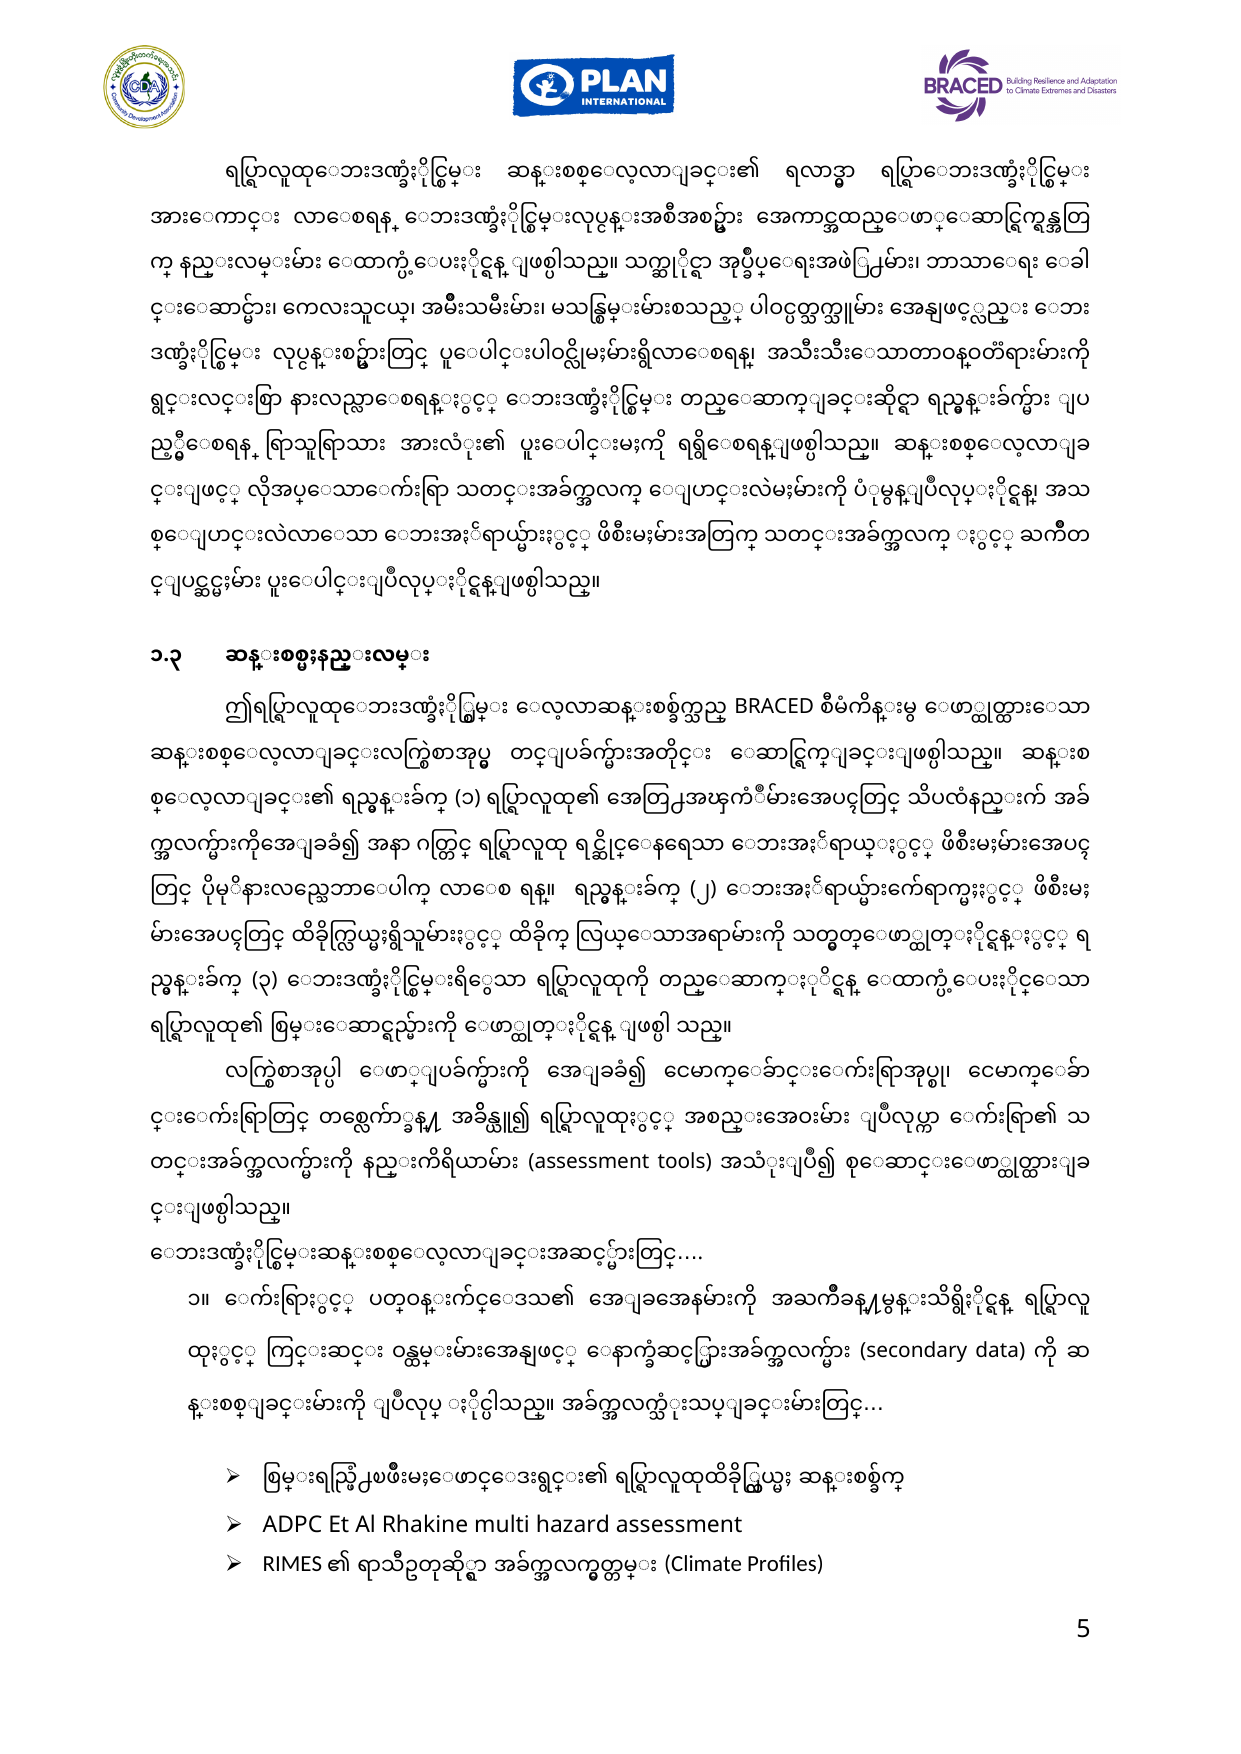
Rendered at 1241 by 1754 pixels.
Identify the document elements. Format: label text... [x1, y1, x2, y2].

picture [920, 45, 1122, 125]
text ၁။ ေက်းရြာႏွင့္ ပတ္ဝန္းက်င္ေဒသ၏ အေျခအေနမ်ားကို အႀကိဳခန္႔မွန္းသိရွိႏိုင္ရန္ ရပ္ရြာလူထုႏွင့္ ကြင္းဆင္း ဝန္ထမ္းမ်ားအေနျဖင့္ ေနာက္ခံဆင့္ပြားအခ်က္အလက္မ်ား (secondary data) ကို ဆန္းစစ္ျခင္းမ်ားကို ျပဳလုပ္ ႏိုင္ပါသည္။ အခ်က္အလက္သံုးသပ္ျခင္းမ်ားတြင္… [187, 1278, 1090, 1428]
text ဤရပ္ရြာလူထုေဘးဒဏ္ခံႏို္င္စြမ္း ေလ့လာဆန္းစစ္ခ်က္သည္ BRACED စီမံကိန္းမွ ေဖာ္ထုတ္ထားေသာ ဆန္းစစ္ေလ့လာျခင္းလက္စြဲစာအုပ္မွ တင္ျပခ်က္မ်ားအတိုင္း ေဆာင္ရြက္ျခင္းျဖစ္ပါသည္။ ဆန္းစစ္ေလ့လာျခင္း၏ ရည္မွန္းခ်က္ (၁) ရပ္ရြာလူထု၏ အေတြ႕အၾကံဳမ်ားအေပၚတြင္ သိပၸံနည္းက် အခ်က္အလက္မ်ားကိုအေျခခံ၍ အနာ ဂတ္တြင္ ရပ္ရြာလူထု ရင္ဆိုင္ေနရေသာ ေဘးအႏၲရာယ္ႏွင့္ ဖိစီးမႈမ်ားအေပၚတြင္ ပိုမုိနားလည္သေဘာေပါက္ လာေစ ရန္။ ရည္မွန္းခ်က္ (၂) ေဘးအႏၲရာယ္မ်ားက်ေရာက္မႈႏွင့္ ဖိစီးမႈမ်ားအေပၚတြင္ ထိခိုက္လြယ္မႈရွိသူမ်ားႏွင့္ ထိခိုက္ လြယ္ေသာအရာမ်ားကို သတ္မွတ္ေဖာ္ထုတ္ႏိုင္ရန္ႏွင့္ ရည္မွန္းခ်က္ (၃) ေဘးဒဏ္ခံႏိုင္စြမ္းရိွေသာ ရပ္ရြာလူထုကို တည္ေဆာက္ႏုိင္ရန္ ေထာက္ပံ့ေပးႏိုင္ေသာ ရပ္ရြာလူထု၏ စြမ္းေဆာင္ရည္မ်ားကို ေဖာ္ထုတ္ႏိုင္ရန္ ျဖစ္ပါ သည္။ [150, 686, 1090, 1050]
list ADPC Et Al Rhakine multi hazard assessment [225, 1508, 1090, 1539]
list စြမ္းရည္ဖြံ႕ၿဖိဳးမႈေဖာင္ေဒးရွင္း၏ ရပ္ရြာလူထုထိခို္က္လြယ္မႈ ဆန္းစစ္ခ်က္ [225, 1455, 1090, 1501]
text ၁.၃ ဆန္းစစ္မႈနည္းလမ္း [150, 634, 1090, 679]
text လက္စြဲစာအုပ္ပါ ေဖာ္ျပခ်က္မ်ားကို အေျခခံ၍ ငေမာက္ေခ်ာင္းေက်းရြာအုပ္စု၊ ငေမာက္ေခ်ာင္းေက်းရြာတြင္ တစ္လေက်ာ္ခန္႔ အခ်ိန္ယူ၍ ရပ္ရြာလူထုႏွင့္ အစည္းအေဝးမ်ား ျပဳလုပ္ကာ ေက်းရြာ၏ သတင္းအခ်က္အလက္မ်ားကို နည္းကိရိယာမ်ား (assessment tools) အသံုးျပဳ၍ စုေဆာင္းေဖာ္ထုတ္ထားျခင္းျဖစ္ပါသည္။ [150, 1050, 1090, 1232]
list RIMES ၏ ရာသီဥတုဆို္င္ရာ အခ်က္အလက္မွတ္တမ္း (Climate Profiles) [225, 1544, 1090, 1589]
text ေဘးဒဏ္ခံႏိုင္စြမ္းဆန္းစစ္ေလ့လာျခင္းအဆင့္မ်ားတြင္…. [150, 1232, 1090, 1278]
picture [103, 45, 185, 129]
text ရပ္ရြာလူထုေဘးဒဏ္ခံႏိုင္စြမ္း ဆန္းစစ္ေလ့လာျခင္း၏ ရလာဒ္မွာ ရပ္ရြာေဘးဒဏ္ခံႏိုင္စြမ္း အားေကာင္း လာေစရန္ ေဘးဒဏ္ခံႏိုင္စြမ္းလုပ္ငန္းအစီအစဥ္မ်ား အေကာင္အထည္ေဖာ္ေဆာင္ရြက္ရန္အတြက္ နည္းလမ္းမ်ား ေထာက္ပံ့ေပးႏိုင္ရန္ ျဖစ္ပါသည္။ သက္ဆုိုင္ရာ အုပ္ခ်ဳပ္ေရးအဖဲြ႕မ်ား၊ ဘာသာေရး ေခါင္းေဆာင္မ်ား၊ ကေလးသူငယ္၊ အမ်ိဳးသမီးမ်ား၊ မသန္စြမ္းမ်ားစသည့္ ပါဝင္ပတ္သက္သူမ်ား အေနျဖင့္လည္း ေဘးဒဏ္ခံႏိုင္စြမ္း လုပ္ငန္းစဥ္မ်ားတြင္ ပူေပါင္းပါဝင္လိုမႈမ်ားရွိလာေစရန္၊ အသီးသီးေသာတာဝန္ဝတၱရားမ်ားကို ရွင္းလင္းစြာ နားလည္လာေစရန္ႏွင့္ ေဘးဒဏ္ခံႏိုင္စြမ္း တည္ေဆာက္ျခင္းဆိုင္ရာ ရည္မွန္းခ်က္မ်ား ျပည့္မွီေစရန္ ရြာသူရြာသား အားလံုး၏ ပူးေပါင္းမႈကို ရရွိေစရန္ျဖစ္ပါသည္။ ဆန္းစစ္ေလ့လာျခင္းျဖင့္ လိုအပ္ေသာေက်းရြာ သတင္းအခ်က္အလက္ ေျပာင္းလဲမႈမ်ားကို ပံုမွန္ျပဳလုပ္ႏိုင္ရန္၊ အသစ္ေျပာင္းလဲလာေသာ ေဘးအႏၲရာယ္မ်ားႏွင့္ ဖိစီးမႈမ်ားအတြက္ သတင္းအခ်က္အလက္ ႏွင့္ ႀကိဳတင္ျပင္ဆင္မႈမ်ား ပူးေပါင္းျပဳလုပ္ႏိုင္ရန္ျဖစ္ပါသည္။ [150, 150, 1090, 605]
picture [509, 52, 678, 120]
